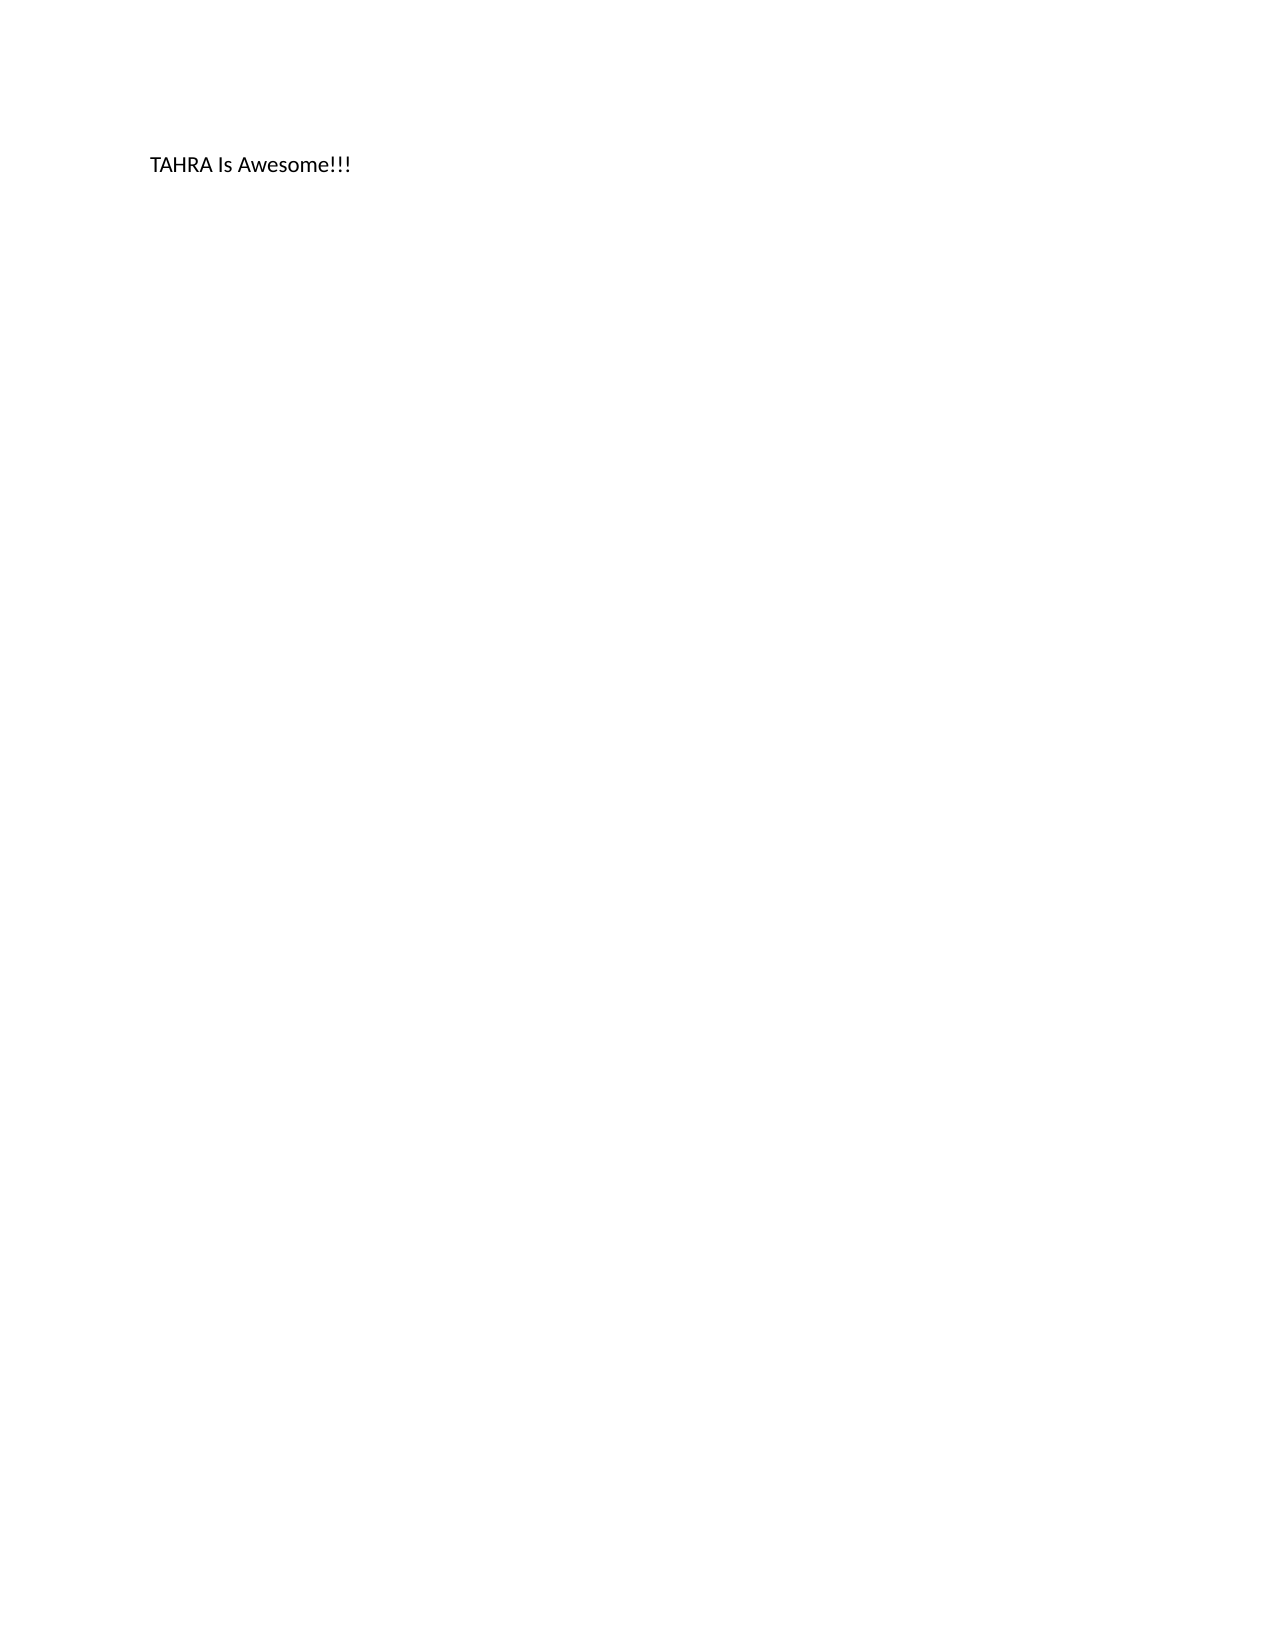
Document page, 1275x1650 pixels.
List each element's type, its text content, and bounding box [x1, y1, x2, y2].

text TAHRA Is Awesome!!! [150, 150, 1125, 178]
